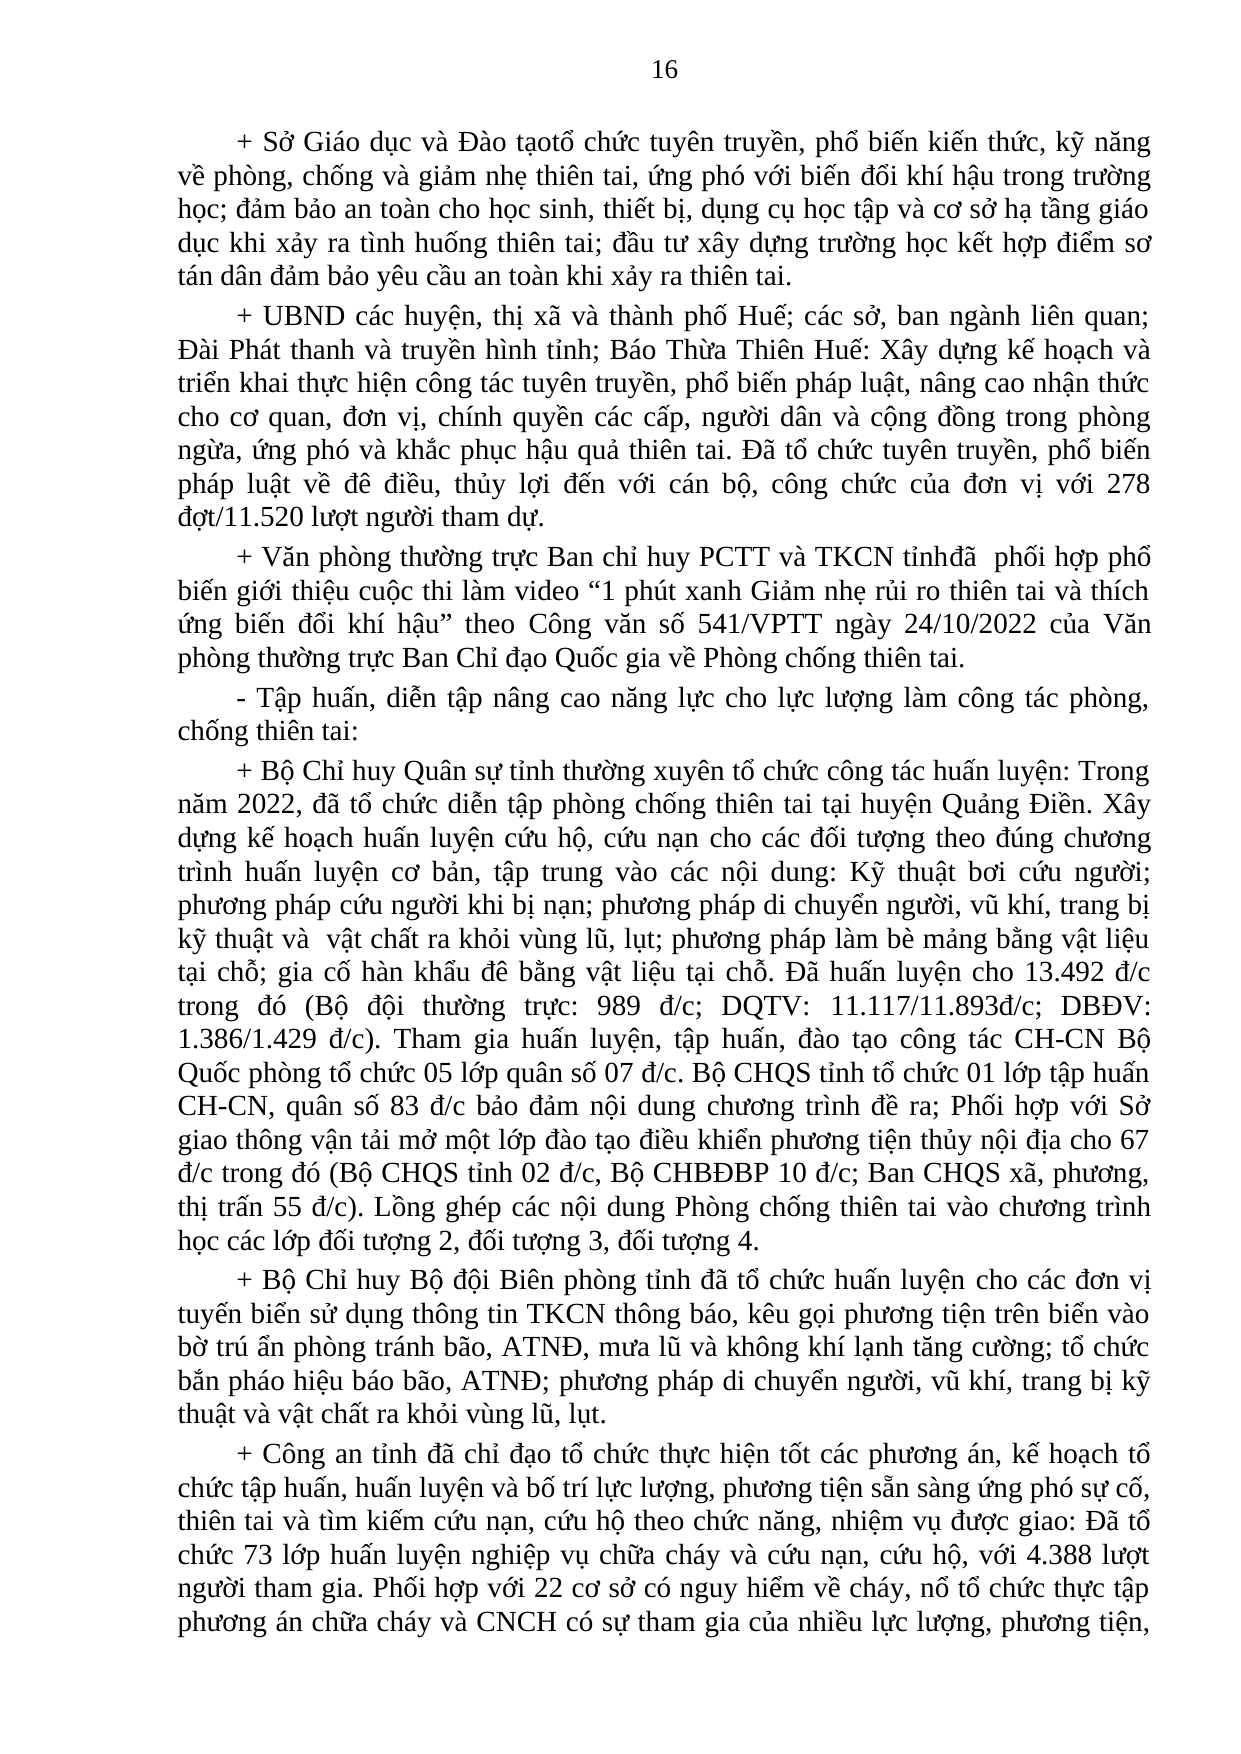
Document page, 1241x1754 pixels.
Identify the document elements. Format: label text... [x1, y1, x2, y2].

text + Bộ Chỉ huy Bộ đội Biên phòng tỉnh đã tổ chức huấn luyện cho các đơn vị tuyến biển sử dụng thông tin TKCN thông báo, kêu gọi phương tiện trên biển vào bờ trú ẩn phòng tránh bão, ATNĐ, mưa lũ và không khí lạnh tăng cường; tổ chức bắn pháo hiệu báo bão, ATNĐ; phương pháp di chuyển người, vũ khí, trang bị kỹ thuật và vật chất ra khỏi vùng lũ, lụt. [177, 1262, 1152, 1430]
text - Tập huấn, diễn tập nâng cao năng lực cho lực lượng làm công tác phòng, chống thiên tai: [177, 680, 1152, 747]
text + Bộ Chỉ huy Quân sự tỉnh thường xuyên tổ chức công tác huấn luyện: Trong năm 2022, đã tổ chức diễn tập phòng chống thiên tai tại huyện Quảng Điền. Xây dựng kế hoạch huấn luyện cứu hộ, cứu nạn cho các đối tượng theo đúng chương trình huấn luyện cơ bản, tập trung vào các nội dung: Kỹ thuật bơi cứu người; phương pháp cứu người khi bị nạn; phương pháp di chuyển người, vũ khí, trang bị kỹ thuật và vật chất ra khỏi vùng lũ, lụt; phương pháp làm bè mảng bằng vật liệu tại chỗ; gia cố hàn khẩu đê bằng vật liệu tại chỗ. Đã huấn luyện cho 13.492 đ/c trong đó (Bộ đội thường trực: 989 đ/c; DQTV: 11.117/11.893đ/c; DBĐV: 1.386/1.429 đ/c). Tham gia huấn luyện, tập huấn, đào tạo công tác CH-CN Bộ Quốc phòng tổ chức 05 lớp quân số 07 đ/c. Bộ CHQS tỉnh tổ chức 01 lớp tập huấn CH-CN, quân số 83 đ/c bảo đảm nội dung chương trình đề ra; Phối hợp với Sở giao thông vận tải mở một lớp đào tạo điều khiển phương tiện thủy nội địa cho 67 đ/c trong đó (Bộ CHQS tỉnh 02 đ/c, Bộ CHBĐBP 10 đ/c; Ban CHQS xã, phương, thị trấn 55 đ/c). Lồng ghép các nội dung Phòng chống thiên tai vào chương trình học các lớp đối tượng 2, đối tượng 3, đối tượng 4. [177, 753, 1152, 1256]
text + Sở Giáo dục và Đào tạotổ chức tuyên truyền, phổ biến kiến thức, kỹ năng về phòng, chống và giảm nhẹ thiên tai, ứng phó với biến đổi khí hậu trong trường học; đảm bảo an toàn cho học sinh, thiết bị, dụng cụ học tập và cơ sở hạ tầng giáo dục khi xảy ra tình huống thiên tai; đầu tư xây dựng trường học kết hợp điểm sơ tán dân đảm bảo yêu cầu an toàn khi xảy ra thiên tai. [177, 124, 1152, 292]
text + UBND các huyện, thị xã và thành phố Huế; các sở, ban ngành liên quan; Đài Phát thanh và truyền hình tỉnh; Báo Thừa Thiên Huế: Xây dựng kế hoạch và triển khai thực hiện công tác tuyên truyền, phổ biến pháp luật, nâng cao nhận thức cho cơ quan, đơn vị, chính quyền các cấp, người dân và cộng đồng trong phòng ngừa, ứng phó và khắc phục hậu quả thiên tai. Đã tổ chức tuyên truyền, phổ biến pháp luật về đê điều, thủy lợi đến với cán bộ, công chức của đơn vị với 278 đợt/11.520 lượt người tham dự. [177, 298, 1152, 533]
text + Văn phòng thường trực Ban chỉ huy PCTT và TKCN tỉnhđã phối hợp phổ biến giới thiệu cuộc thi làm video “1 phút xanh Giảm nhẹ rủi ro thiên tai và thích ứng biến đổi khí hậu” theo Công văn số 541/VPTT ngày 24/10/2022 của Văn phòng thường trực Ban Chỉ đạo Quốc gia về Phòng chống thiên tai. [177, 539, 1152, 673]
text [177, 1436, 1152, 1638]
